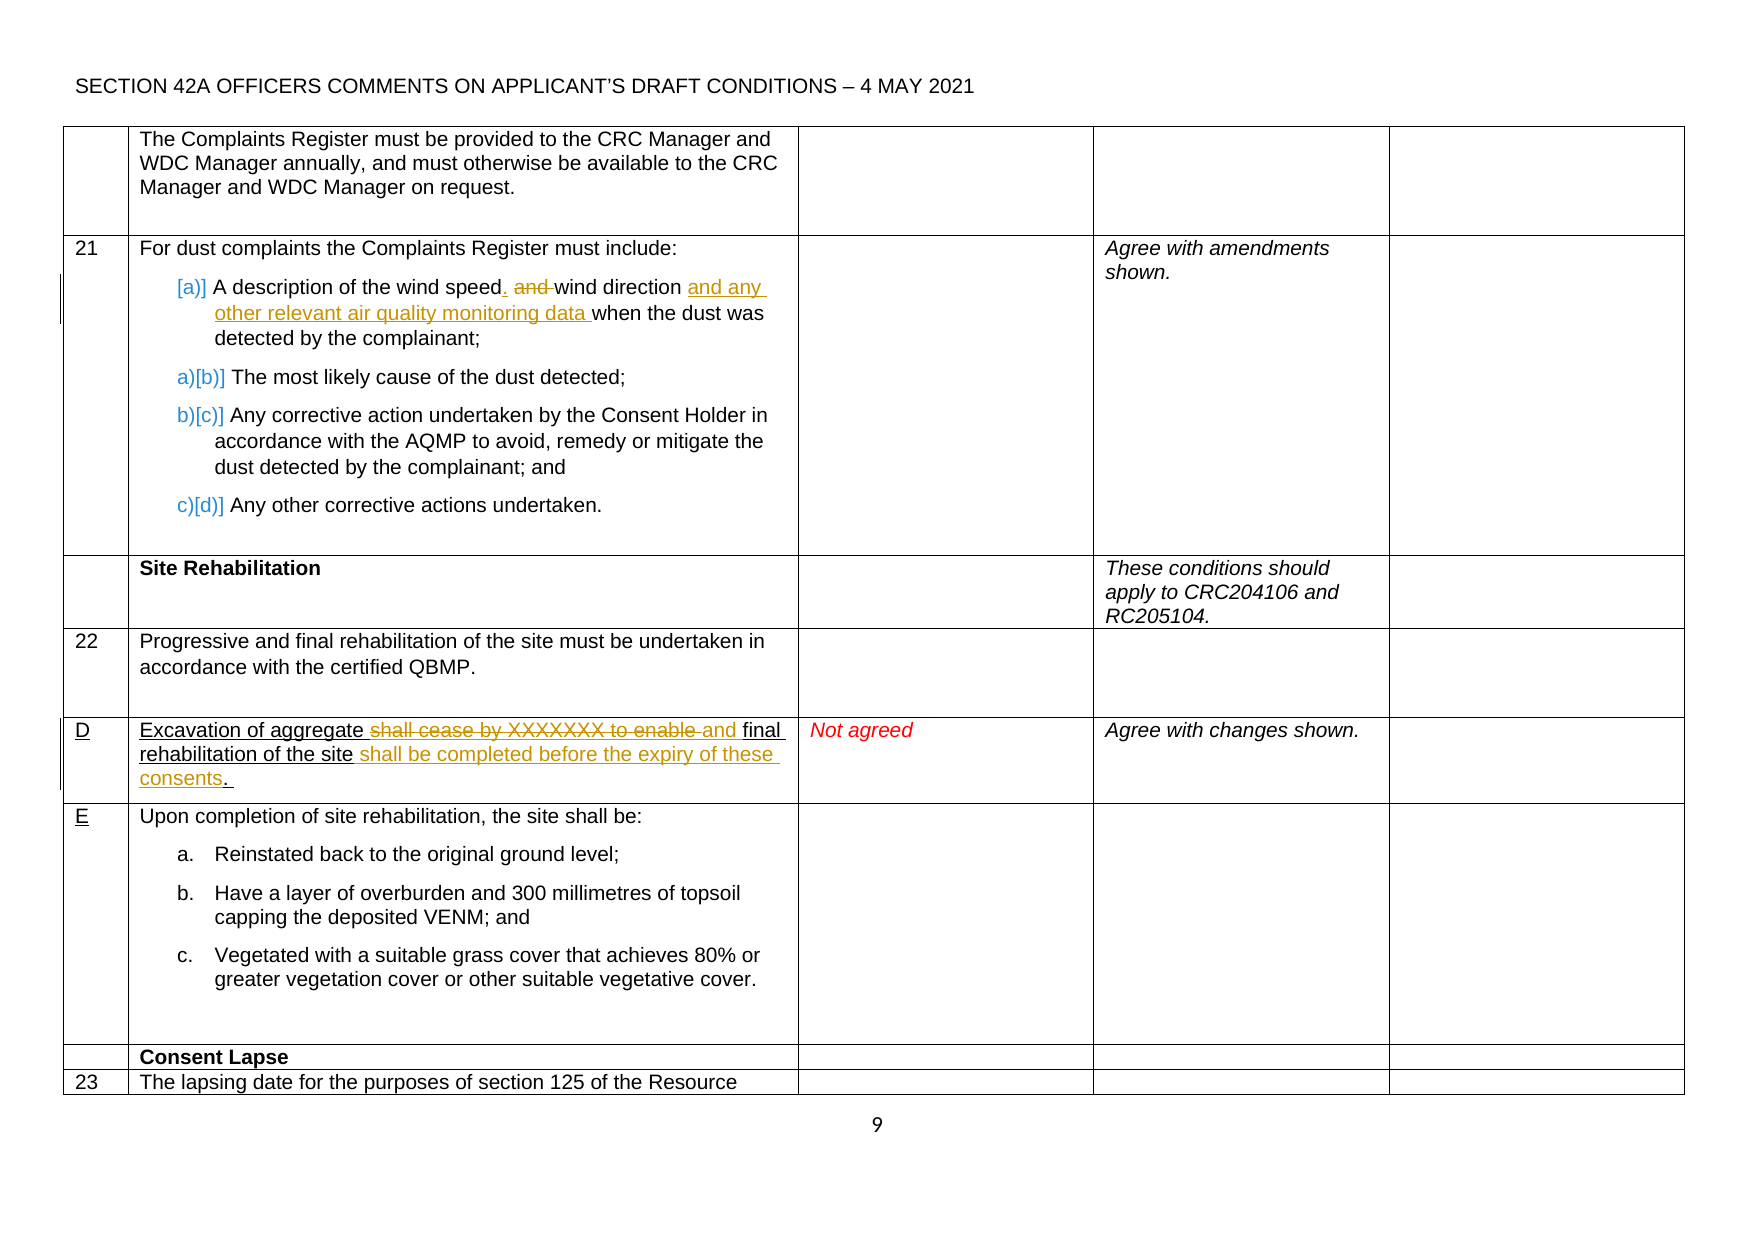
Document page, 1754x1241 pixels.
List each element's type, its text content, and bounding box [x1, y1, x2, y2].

table_cell Not agreed [799, 718, 1093, 803]
table_cell [1390, 236, 1684, 555]
table_cell [799, 629, 1093, 717]
table_cell [799, 1045, 1093, 1069]
table_cell [1094, 127, 1389, 235]
table_cell 23 [64, 1070, 128, 1094]
table_cell Agree with changes shown. [1094, 718, 1389, 803]
table_cell Agree with amendments shown. [1094, 236, 1389, 555]
table_cell [1390, 629, 1684, 717]
table_cell For dust complaints the Complaints Register must include: A description of the wind speed wind direction when the dust was detected by the complainant; The most likely cause of the dust detected; Any corrective action undertaken by the Consent Holder in accordance with the AQMP to avoid, remedy or mitigate the dust detected by the complainant; and Any other corrective actions undertaken. [129, 236, 798, 555]
table_cell Site Rehabilitation [129, 556, 798, 628]
table_cell Excavation of aggregate final rehabilitation of the site. [129, 718, 798, 803]
table_cell [64, 1045, 128, 1069]
table_cell [799, 236, 1093, 555]
table_cell D [64, 718, 128, 803]
table_cell [1094, 1070, 1389, 1094]
table_cell [799, 1070, 1093, 1094]
table_cell [1390, 556, 1684, 628]
table_cell 21 [64, 236, 128, 555]
table_cell 20 [64, 127, 128, 235]
table_cell [1390, 1045, 1684, 1069]
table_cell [129, 1070, 798, 1094]
table_cell [799, 556, 1093, 628]
table_cell [1390, 718, 1684, 803]
table_cell [799, 804, 1093, 1044]
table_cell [129, 127, 798, 235]
table_cell 22 [64, 629, 128, 717]
table_cell [1094, 804, 1389, 1044]
table_cell [1094, 629, 1389, 717]
table_cell [1390, 127, 1684, 235]
table_cell Consent Lapse [129, 1045, 798, 1069]
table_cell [799, 127, 1093, 235]
table_cell [1094, 1045, 1389, 1069]
table_cell E [64, 804, 128, 1044]
table_cell [64, 556, 128, 628]
table_cell [1390, 1070, 1684, 1094]
table_cell Progressive and final rehabilitation of the site must be undertaken in accordance with the certified QBMP. [129, 629, 798, 717]
table_cell These conditions should apply to CRC204106 and RC205104. [1094, 556, 1389, 628]
table_cell Upon completion of site rehabilitation, the site shall be: Reinstated back to the original ground level; Have a layer of overburden and 300 millimetres of topsoil capping the deposited VENM; and Vegetated with a suitable grass cover that achieves 80% or greater vegetation cover or other suitable vegetative cover. [129, 804, 798, 1044]
table_cell [1390, 804, 1684, 1044]
